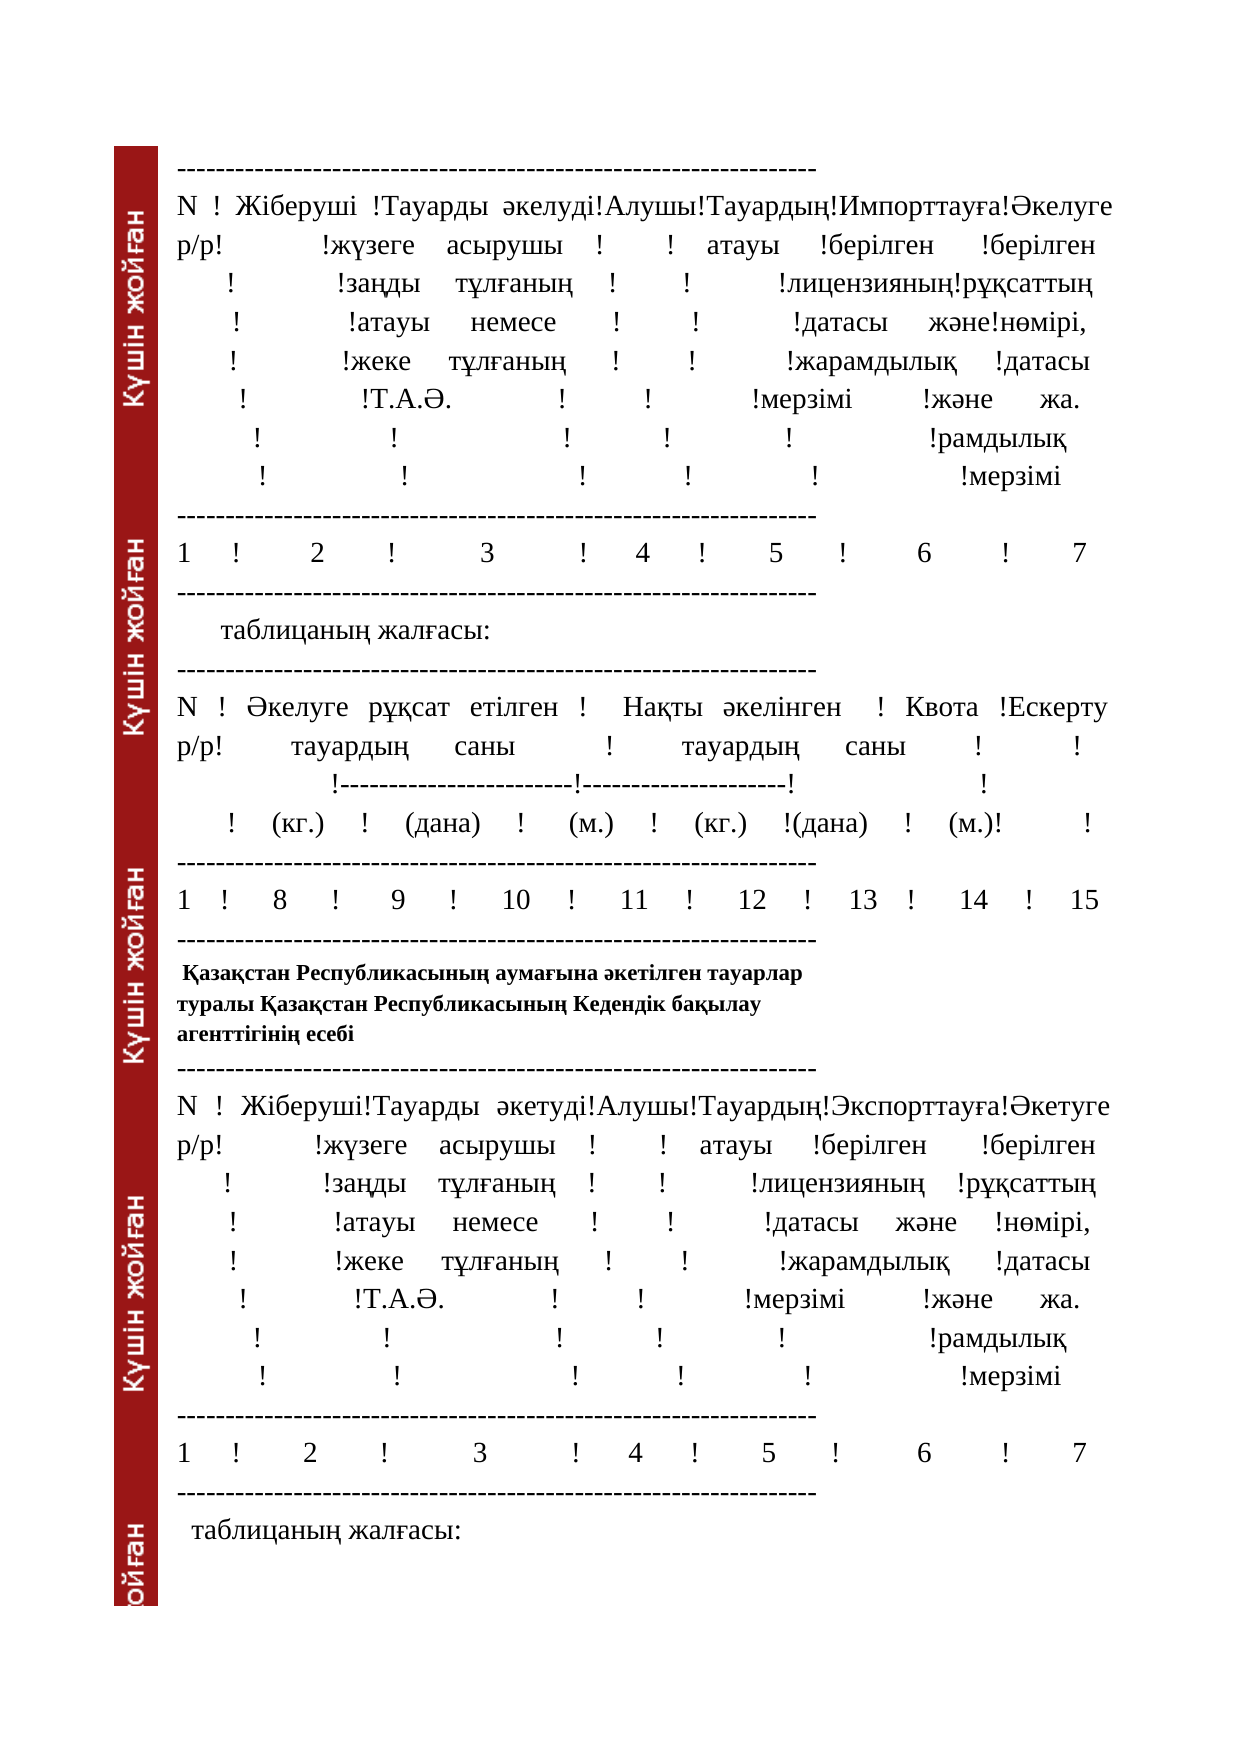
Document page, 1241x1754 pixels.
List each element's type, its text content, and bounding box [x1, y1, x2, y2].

picture [114, 646, 158, 651]
text ------------------------------------------------------------------ N ! Жіберуші!Тауарды әкетуді!Алушы!Тауардың!Экспорттауға!Әкетуге р/р! !жүзеге асырушы ! ! атауы !берілген !берілген ! !заңды тұлғаның ! ! !лицензияның !рұқсаттың ! !атауы немесе ! ! !датасы және !нөмірі, ! !жеке тұлғаның ! ! !жарамдылық !датасы ! !Т.А.Ә. ! ! !мерзімі !және жа. ! ! ! ! ! !рамдылық ! ! ! ! ! !мерзімі ------------------------------------------------------------------ 1 ! 2 ! 3 ! 4 ! 5 ! 6 ! 7 ------------------------------------------------------------------ таблицаның жалғасы: [112, 1050, 1128, 1546]
picture [114, 146, 158, 150]
text ------------------------------------------------------------------ N ! Әкелуге рұқсат етілген ! Нақты әкелінген ! Квота !Ескерту р/р! тауардың саны ! тауардың саны ! ! !------------------------!---------------------! ! ! (кг.) ! (дана) ! (м.) ! (кг.) !(дана) ! (м.)! ! ------------------------------------------------------------------ 1 ! 8 ! 9 ! 10 ! 11 ! 12 ! 13 ! 14 ! 15 ------------------------------------------------------------------ [112, 651, 1128, 954]
picture [114, 954, 158, 959]
text таблицаның жалғасы: [112, 612, 1128, 646]
picture [114, 1546, 158, 1606]
text Қазақстан Республикасының аумағына әкетілген тауарлар туралы Қазақстан Республикасының Кедендік бақылау агенттігінің есебі [112, 959, 1128, 1046]
picture [114, 1046, 158, 1050]
picture [114, 607, 158, 612]
text ------------------------------------------------------------------ N ! Жіберуші !Тауарды әкелуді!Алушы!Тауардың!Импорттауға!Әкелуге р/р! !жүзеге асырушы ! ! атауы !берілген !берілген ! !заңды тұлғаның ! ! !лицензияның!рұқсаттың ! !атауы немесе ! ! !датасы және!нөмірі, ! !жеке тұлғаның ! ! !жарамдылық !датасы ! !Т.А.Ә. ! ! !мерзімі !және жа. ! ! ! ! ! !рамдылық ! ! ! ! ! !мерзімі ------------------------------------------------------------------ 1 ! 2 ! 3 ! 4 ! 5 ! 6 ! 7 ------------------------------------------------------------------ [112, 150, 1128, 607]
